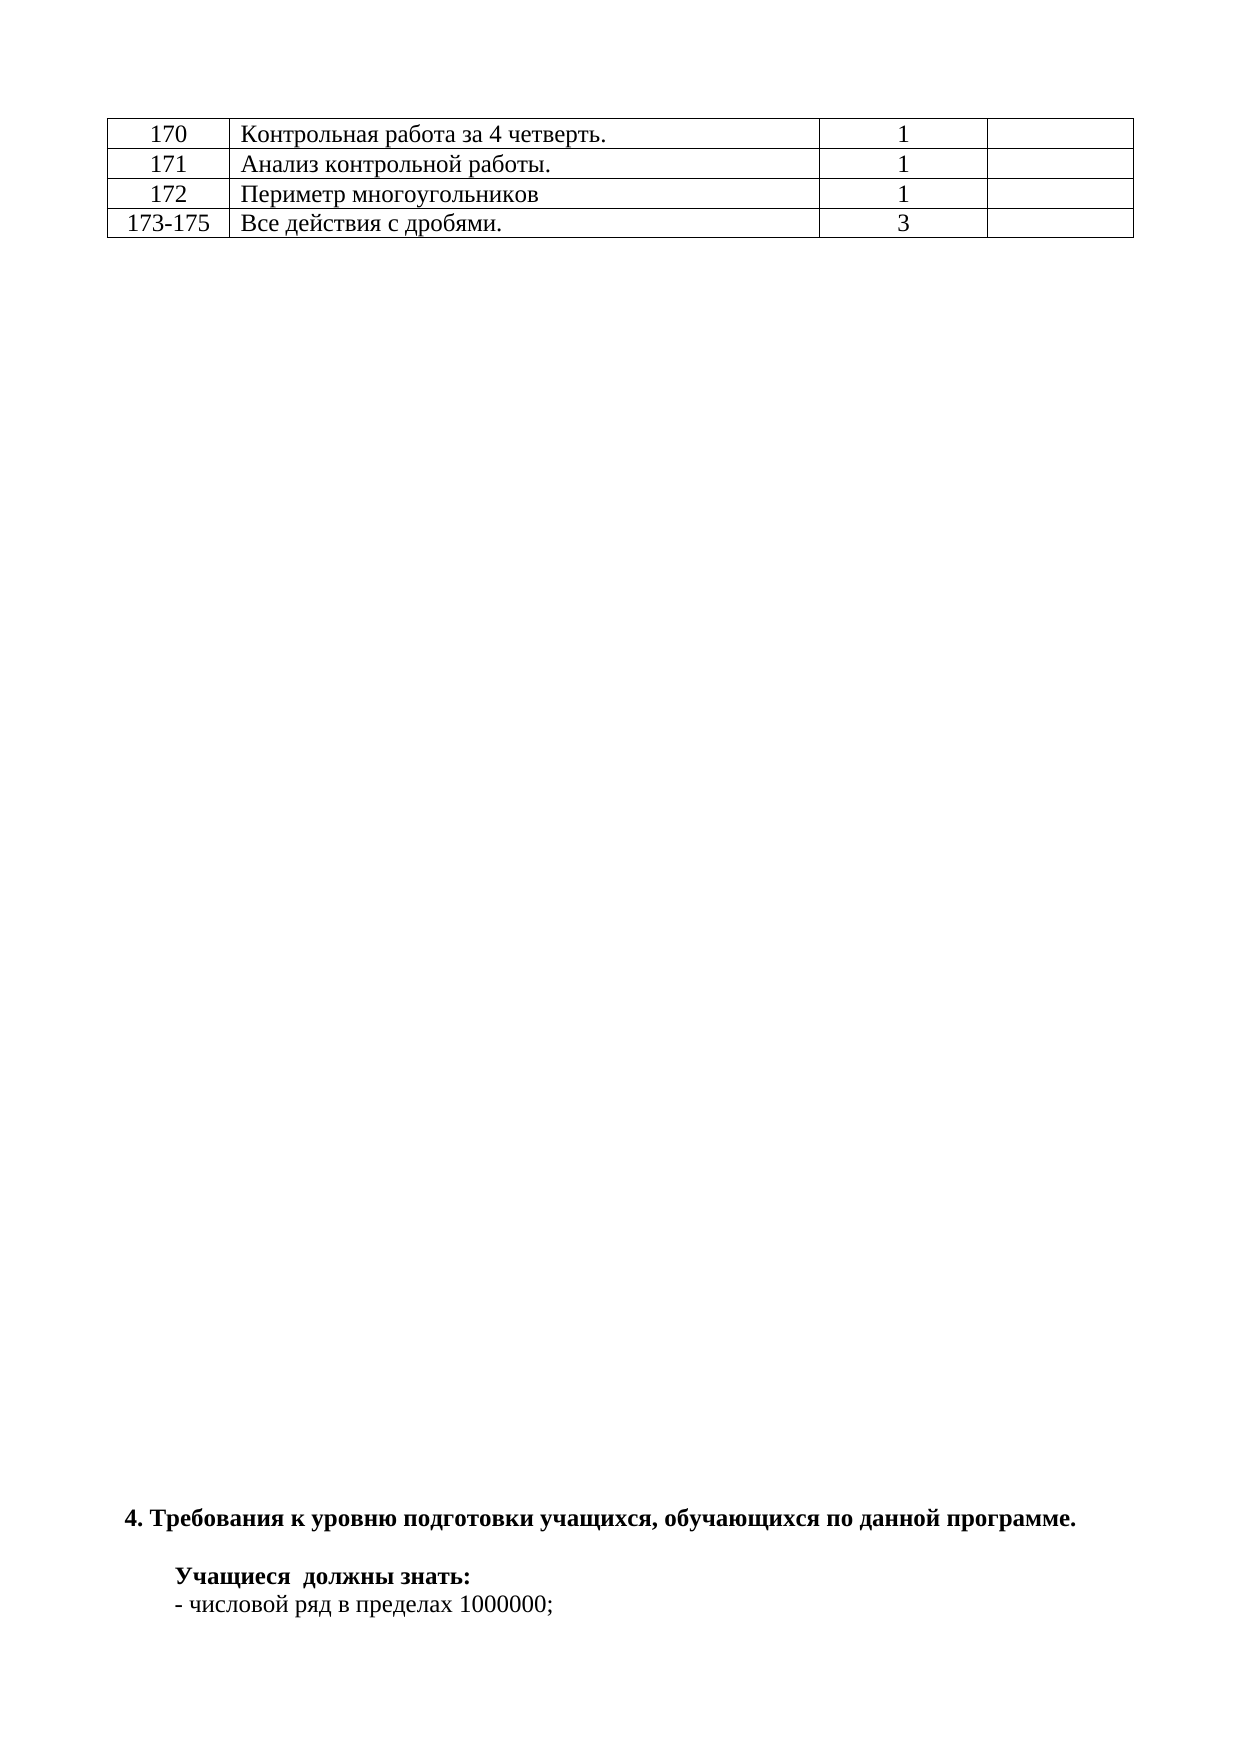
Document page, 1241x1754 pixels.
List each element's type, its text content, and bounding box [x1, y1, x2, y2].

table_cell Контрольная работа за 4 четверть. [230, 119, 819, 148]
table_cell 173-175 [108, 209, 229, 237]
table_cell Все действия с дробями. [230, 209, 819, 237]
table_cell 1 [820, 119, 987, 148]
text Учащиеся должны знать: [118, 1561, 1122, 1589]
text - числовой ряд в пределах 1000000; [118, 1589, 1122, 1618]
table_cell [988, 119, 1133, 148]
table_cell 170 [108, 119, 229, 148]
table_cell 171 [108, 149, 229, 178]
table_cell 172 [108, 179, 229, 207]
table_cell 1 [820, 149, 987, 178]
table_cell 1 [820, 179, 987, 207]
table_cell [988, 209, 1133, 237]
table_cell 3 [820, 209, 987, 237]
table_cell [988, 179, 1133, 207]
table_cell Анализ контрольной работы. [230, 149, 819, 178]
table_cell Периметр многоугольников [230, 179, 819, 207]
table_cell [988, 149, 1133, 178]
text 4. Требования к уровню подготовки учащихся, обучающихся по данной программе. [118, 1503, 1122, 1532]
